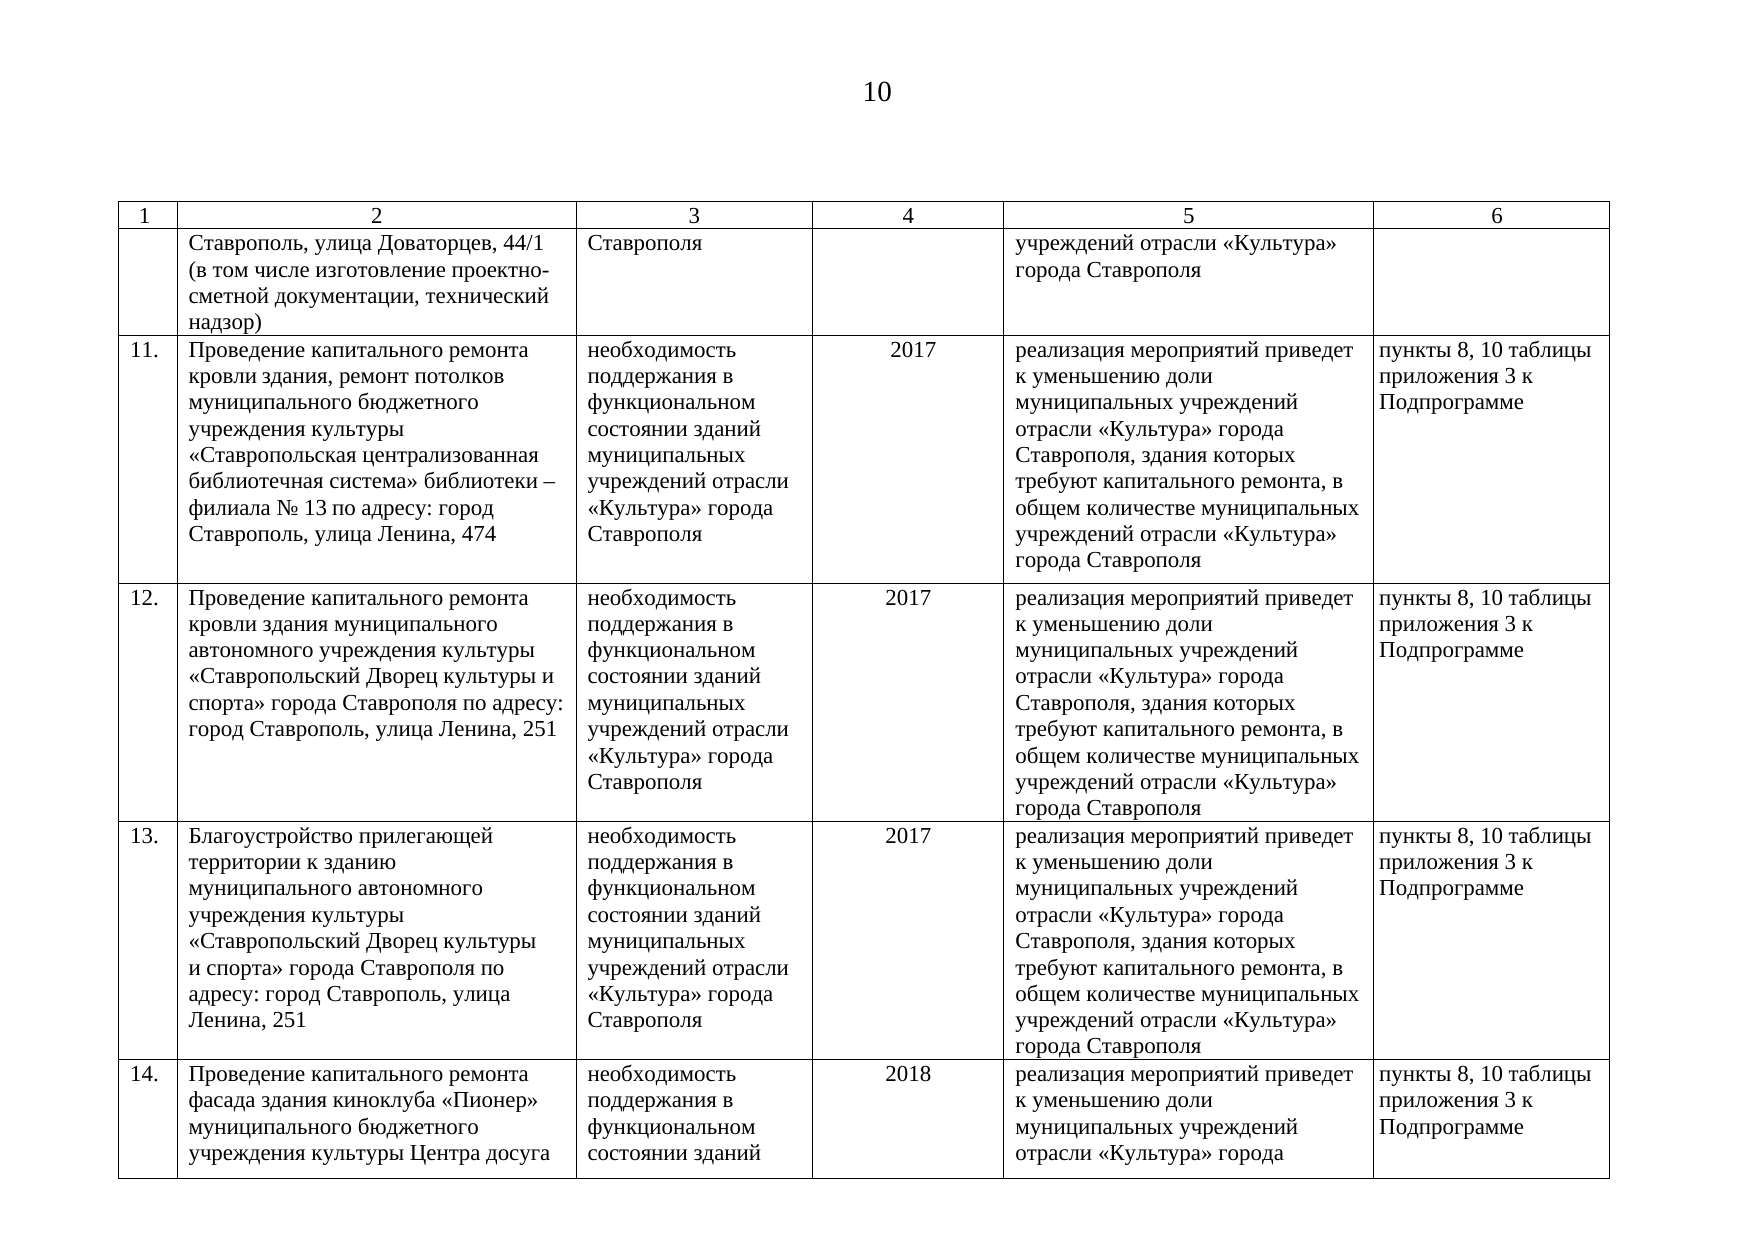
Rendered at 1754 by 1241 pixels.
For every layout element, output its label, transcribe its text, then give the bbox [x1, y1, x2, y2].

table_cell Проведение капитального ремонта кровли здания муниципального автономного учреждения культуры «Ставропольский Дворец культуры и спорта» города Ставрополя по адресу: город Ставрополь, улица Ленина, 251 [178, 584, 576, 821]
table_cell 2017 [813, 336, 1003, 582]
table_cell 2017 [813, 584, 1003, 821]
table_cell [1374, 229, 1609, 256]
table_cell [1374, 256, 1609, 335]
table_cell 2 [178, 202, 576, 228]
table_cell 2018 [813, 1060, 1003, 1177]
table_cell пункты 8, 10 таблицы приложения 3 к Подпрограмме [1374, 1060, 1609, 1177]
table_cell 5 [1004, 202, 1373, 228]
table_cell пункты 8, 10 таблицы приложения 3 к Подпрограмме [1374, 584, 1609, 821]
table_cell Благоустройство прилегающей территории к зданию муниципального автономного учреждения культуры «Ставропольский Дворец культуры и спорта» города Ставрополя по адресу: город Ставрополь, улица Ленина, 251 [178, 822, 576, 1059]
table_cell 12. [119, 584, 177, 821]
table_cell [119, 848, 177, 1059]
table_cell Ставрополь, улица Доваторцев, 44/1 (в том числе изготовление проектно-сметной документации, технический надзор) [178, 229, 576, 335]
table_cell 4 [813, 202, 1003, 228]
table_cell 2017 [813, 822, 1003, 848]
table_cell реализация мероприятий приведет к уменьшению доли муниципальных учреждений отрасли «Культура» города [1004, 1060, 1373, 1177]
table_cell необходимость поддержания в функциональном состоянии зданий муниципальных учреждений отрасли «Культура» города Ставрополя [577, 336, 812, 582]
table_cell Проведение капитального ремонта кровли здания, ремонт потолков муниципального бюджетного учреждения культуры «Ставропольская централизованная библиотечная система» библиотеки – филиала № 13 по адресу: город Ставрополь, улица Ленина, 474 [178, 336, 576, 582]
table_cell необходимость поддержания в функциональном состоянии зданий муниципальных учреждений отрасли «Культура» города Ставрополя [577, 822, 812, 1059]
table_cell 6 [1374, 202, 1609, 228]
table_cell 14. [119, 1060, 177, 1177]
table_cell 3 [577, 202, 812, 228]
table_cell [813, 229, 1003, 256]
table_cell пункты 8, 10 таблицы приложения 3 к Подпрограмме [1374, 336, 1609, 582]
table_cell учреждений отрасли «Культура» города Ставрополя [1004, 229, 1373, 335]
table_cell пункты 8, 10 таблицы приложения 3 к Подпрограмме [1374, 822, 1609, 1059]
table_cell [119, 256, 177, 335]
table_cell [119, 229, 177, 256]
table_cell [813, 256, 1003, 335]
table_cell необходимость поддержания в функциональном состоянии зданий муниципальных учреждений отрасли «Культура» города Ставрополя [577, 584, 812, 821]
table_cell 1 [119, 202, 177, 228]
table_cell [813, 848, 1003, 1059]
table_cell Проведение капитального ремонта фасада здания киноклуба «Пионер» муниципального бюджетного учреждения культуры Центра досуга [178, 1060, 576, 1177]
table_cell необходимость поддержания в функциональном состоянии зданий [577, 1060, 812, 1177]
table_cell Ставрополя [577, 229, 812, 335]
table_cell 13. [119, 822, 177, 848]
table_cell 11. [119, 336, 177, 362]
table_cell [119, 362, 177, 582]
